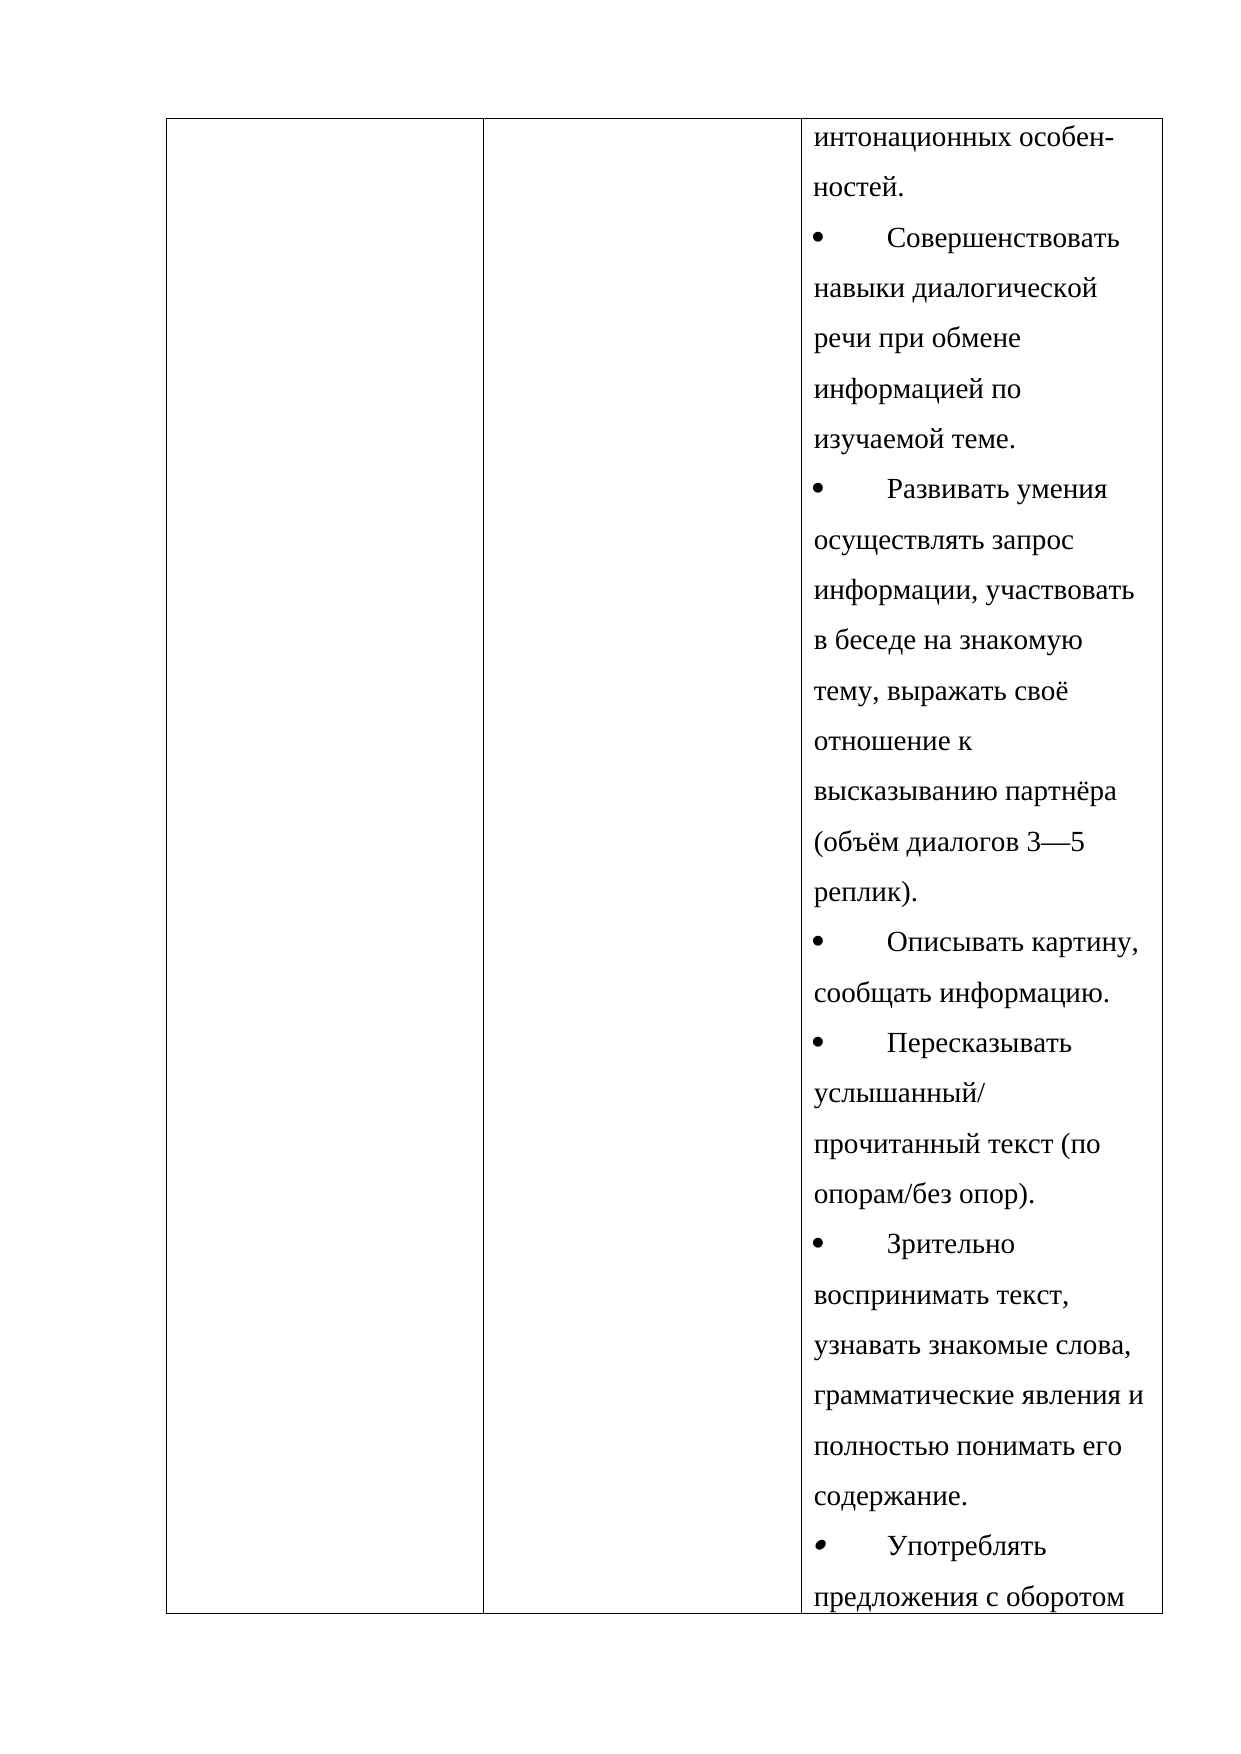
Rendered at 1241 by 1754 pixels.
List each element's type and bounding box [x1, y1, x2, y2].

table_cell [167, 119, 483, 1612]
table_cell [484, 119, 801, 1612]
table_cell [802, 119, 1162, 1612]
